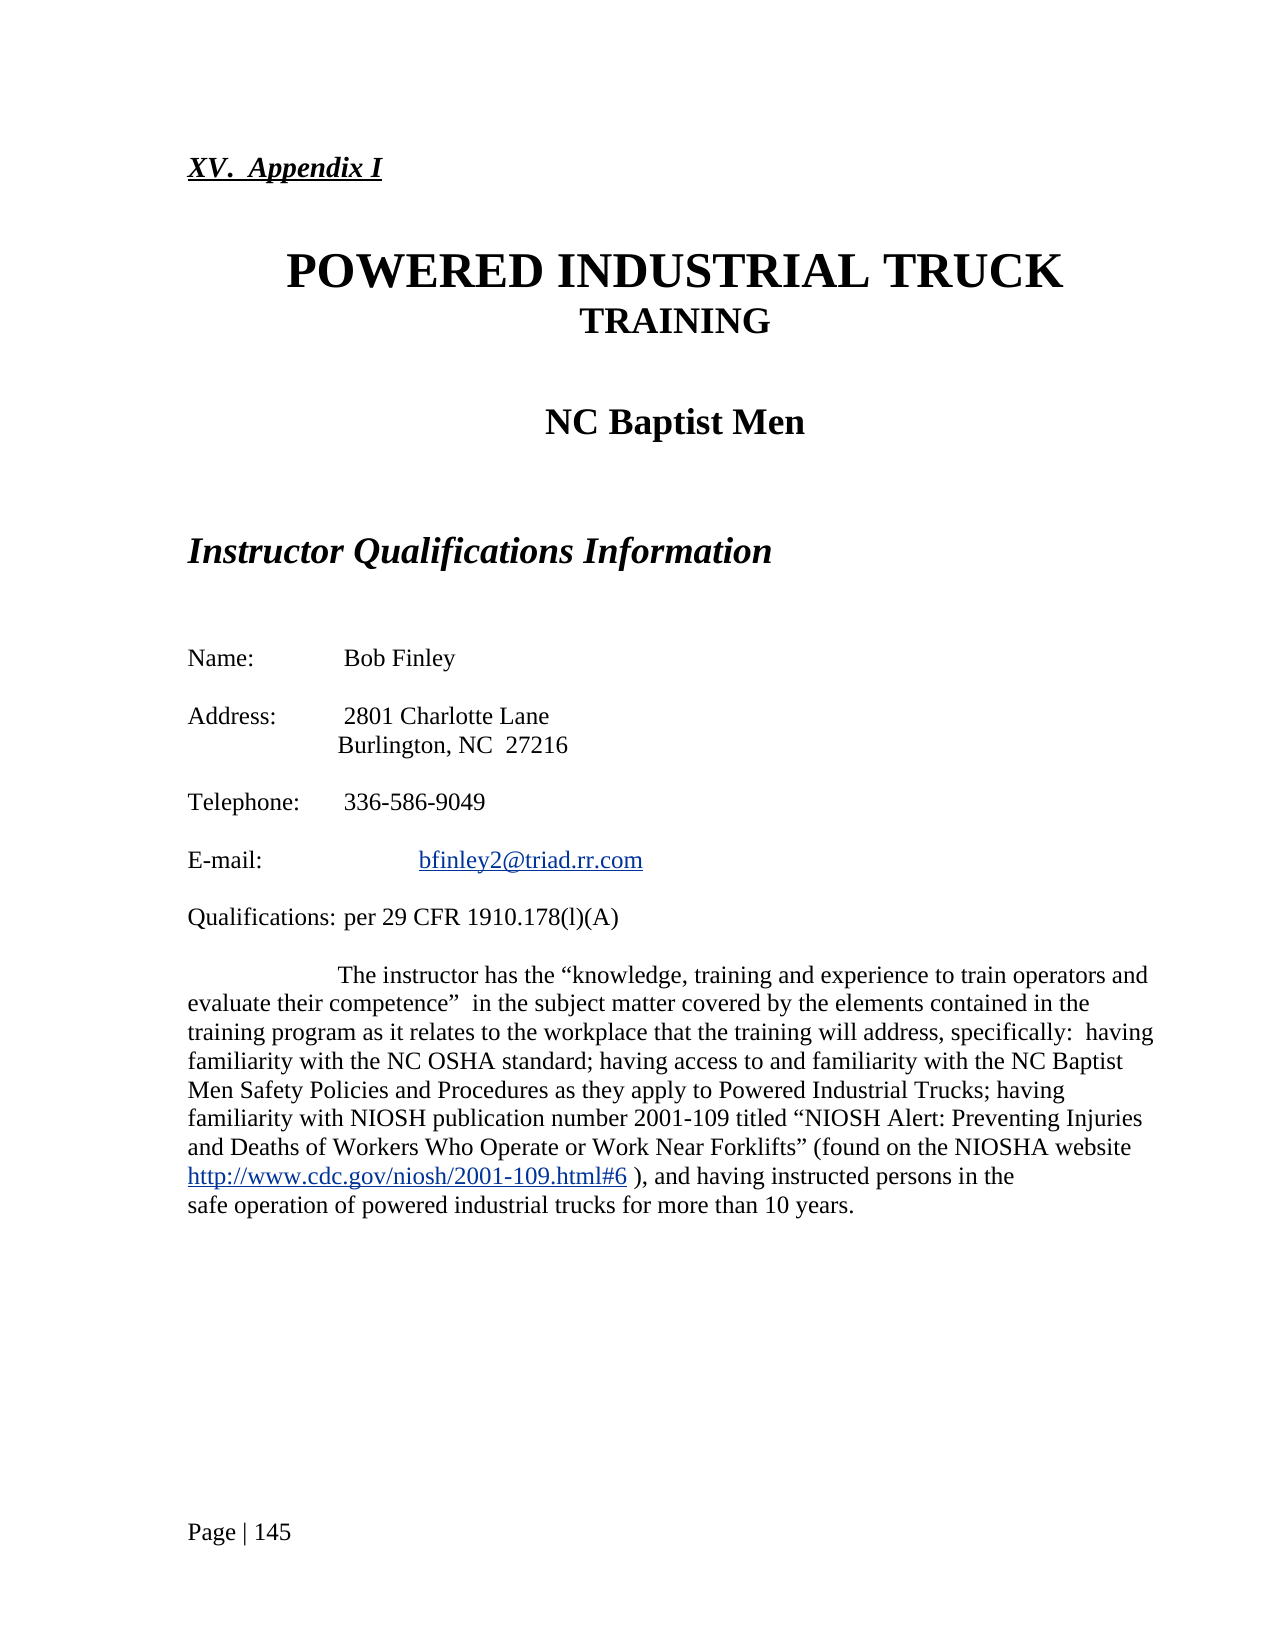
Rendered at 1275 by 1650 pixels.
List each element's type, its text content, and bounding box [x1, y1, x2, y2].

text Name: Bob Finley [187, 643, 1162, 672]
text Instructor Qualifications Information [187, 528, 1162, 572]
text XV. Appendix I [187, 150, 1162, 183]
text Qualifications: per 29 CFR 1910.178(l)(A) [187, 902, 1162, 931]
text training program as it relates to the workplace that the training will address, specifically: having familiarity with the NC OSHA standard; having access to and familiarity with the NC Baptist Men Safety Policies and Procedures as they apply to Powered Industrial Trucks; having familiarity with NIOSH publication number 2001-109 titled “NIOSH Alert: Preventing Injuries and Deaths of Workers Who Operate or Work Near Forklifts” (found on the NIOSHA website [187, 1017, 1162, 1161]
text TRAINING [187, 298, 1162, 342]
text Telephone: 336-586-9049 [187, 787, 1162, 816]
text http://www.cdc.gov/niosh/2001-109.html#6 ), and having instructed persons in the [187, 1161, 1162, 1190]
text safe operation of powered industrial trucks for more than 10 years. [187, 1190, 1162, 1218]
text Address: 2801 Charlotte Lane [187, 701, 1162, 730]
text Burlington, NC 27216 [187, 730, 1162, 758]
text evaluate their competence” in the subject matter covered by the elements contained in the [187, 988, 1162, 1017]
text NC Baptist Men [187, 399, 1162, 442]
text E-mail: bfinley2@triad.rr.com [187, 845, 1162, 873]
text POWERED INDUSTRIAL TRUCK [187, 241, 1162, 298]
text The instructor has the “knowledge, training and experience to train operators and [187, 960, 1162, 988]
